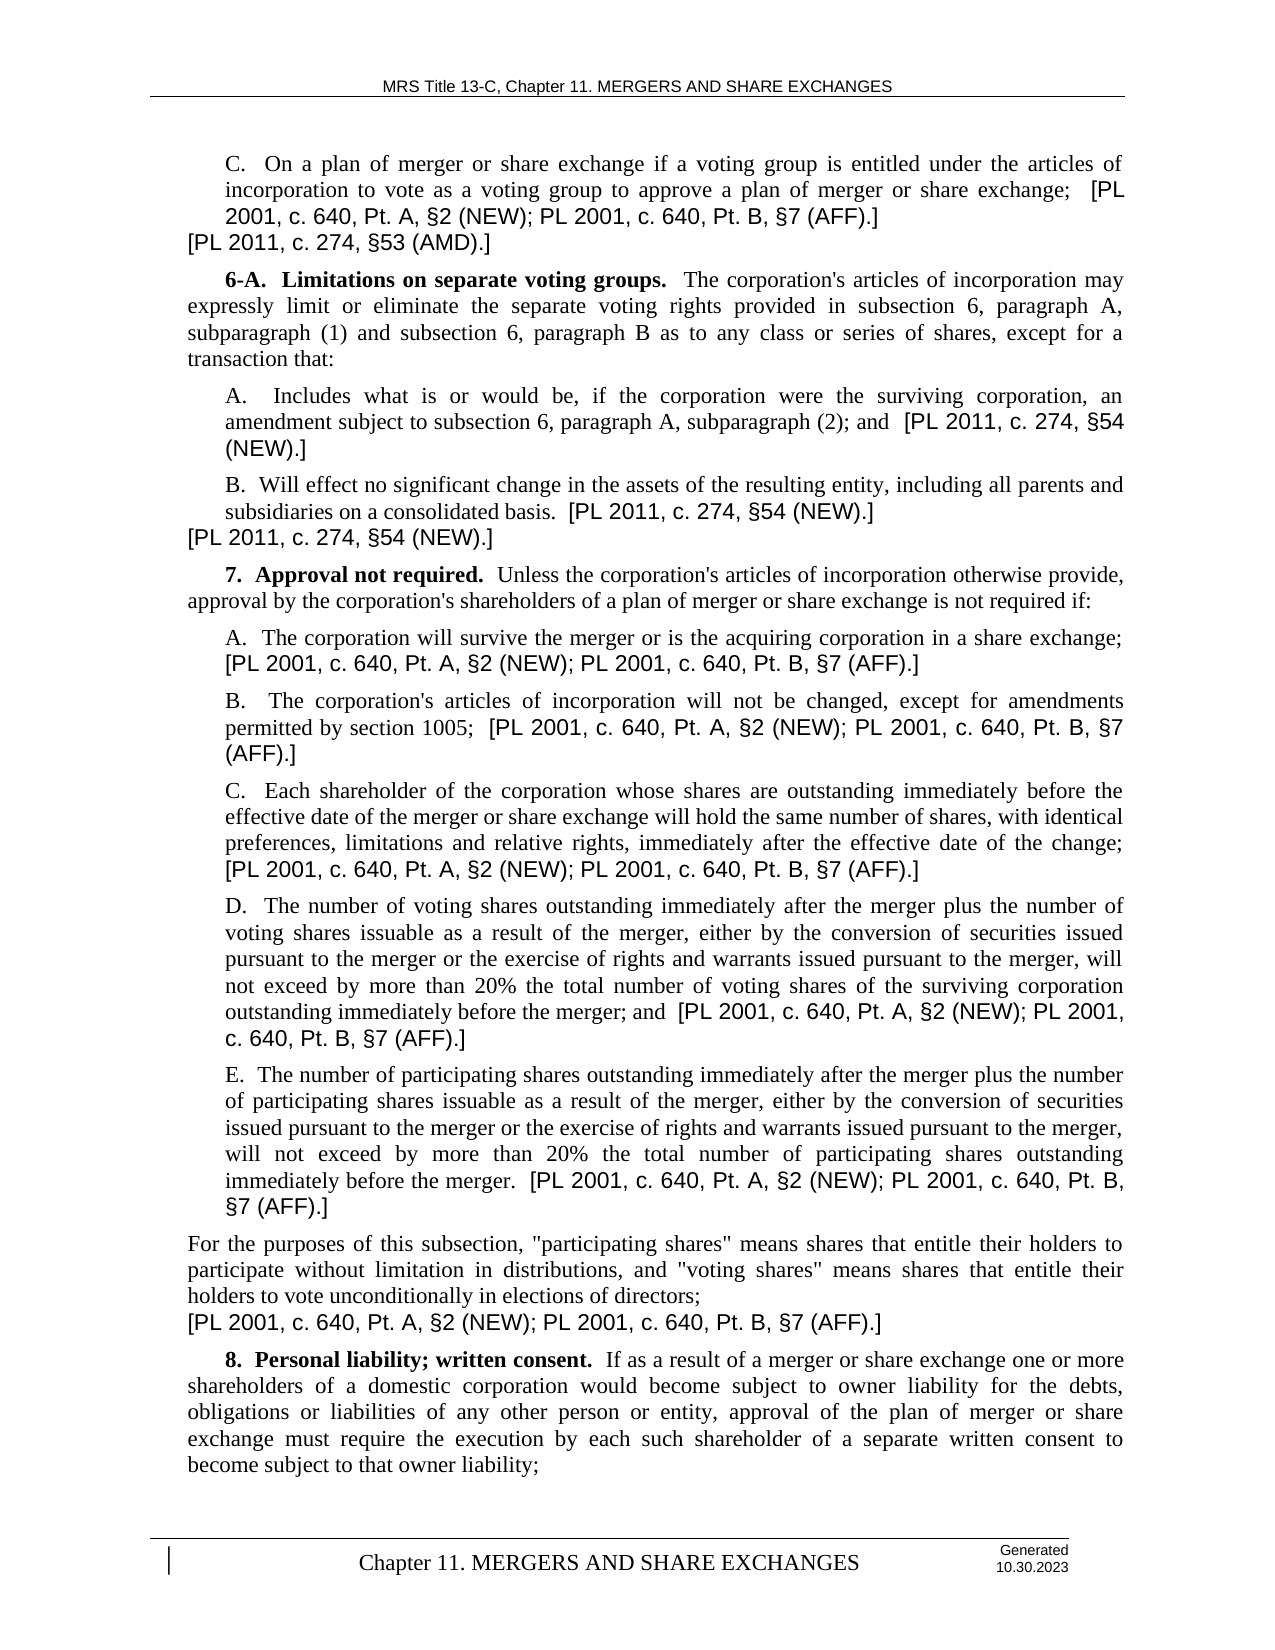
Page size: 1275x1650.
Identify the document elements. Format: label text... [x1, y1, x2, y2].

text [PL 2001, c. 640, Pt. A, §2 (NEW); PL 2001, c. 640, Pt. B, §7 (AFF).] [187, 1309, 1125, 1335]
text D. The number of voting shares outstanding immediately after the merger plus the number of voting shares issuable as a result of the merger, either by the conversion of securities issued pursuant to the merger or the exercise of rights and warrants issued pursuant to the merger, will not exceed by more than 20% the total number of voting shares of the surviving corporation outstanding immediately before the merger; and [PL 2001, c. 640, Pt. A, §2 (NEW); PL 2001, c. 640, Pt. B, §7 (AFF).] [225, 893, 1125, 1051]
text C. On a plan of merger or share exchange if a voting group is entitled under the articles of incorporation to vote as a voting group to approve a plan of merger or share exchange; [PL 2001, c. 640, Pt. A, §2 (NEW); PL 2001, c. 640, Pt. B, §7 (AFF).] [225, 150, 1125, 229]
text 7. Approval not required. Unless the corporation's articles of incorporation otherwise provide, approval by the corporation's shareholders of a plan of merger or share exchange is not required if: [187, 561, 1125, 614]
text A. Includes what is or would be, if the corporation were the surviving corporation, an amendment subject to subsection 6, paragraph A, subparagraph (2); and [PL 2011, c. 274, §54 (NEW).] [225, 382, 1125, 461]
text 6-A. Limitations on separate voting groups. The corporation's articles of incorporation may expressly limit or eliminate the separate voting rights provided in subsection 6, paragraph A, subparagraph (1) and subsection 6, paragraph B as to any class or series of shares, except for a transaction that: [187, 266, 1125, 371]
text [PL 2011, c. 274, §54 (NEW).] [187, 524, 1125, 551]
text B. The corporation's articles of incorporation will not be changed, except for amendments permitted by section 1005; [PL 2001, c. 640, Pt. A, §2 (NEW); PL 2001, c. 640, Pt. B, §7 (AFF).] [225, 687, 1125, 766]
text C. Each shareholder of the corporation whose shares are outstanding immediately before the effective date of the merger or share exchange will hold the same number of shares, with identical preferences, limitations and relative rights, immediately after the effective date of the change; [PL 2001, c. 640, Pt. A, §2 (NEW); PL 2001, c. 640, Pt. B, §7 (AFF).] [225, 777, 1125, 882]
text E. The number of participating shares outstanding immediately after the merger plus the number of participating shares issuable as a result of the merger, either by the conversion of securities issued pursuant to the merger or the exercise of rights and warrants issued pursuant to the merger, will not exceed by more than 20% the total number of participating shares outstanding immediately before the merger. [PL 2001, c. 640, Pt. A, §2 (NEW); PL 2001, c. 640, Pt. B, §7 (AFF).] [225, 1061, 1125, 1219]
text [PL 2011, c. 274, §53 (AMD).] [187, 229, 1125, 256]
text B. Will effect no significant change in the assets of the resulting entity, including all parents and subsidiaries on a consolidated basis. [PL 2011, c. 274, §54 (NEW).] [225, 471, 1125, 524]
text A. The corporation will survive the merger or is the acquiring corporation in a share exchange; [PL 2001, c. 640, Pt. A, §2 (NEW); PL 2001, c. 640, Pt. B, §7 (AFF).] [225, 624, 1125, 677]
text 8. Personal liability; written consent. If as a result of a merger or share exchange one or more shareholders of a domestic corporation would become subject to owner liability for the debts, obligations or liabilities of any other person or entity, approval of the plan of merger or share exchange must require the execution by each such shareholder of a separate written consent to become subject to that owner liability; [187, 1346, 1125, 1477]
text For the purposes of this subsection, "participating shares" means shares that entitle their holders to participate without limitation in distributions, and "voting shares" means shares that entitle their holders to vote unconditionally in elections of directors; [187, 1230, 1125, 1309]
